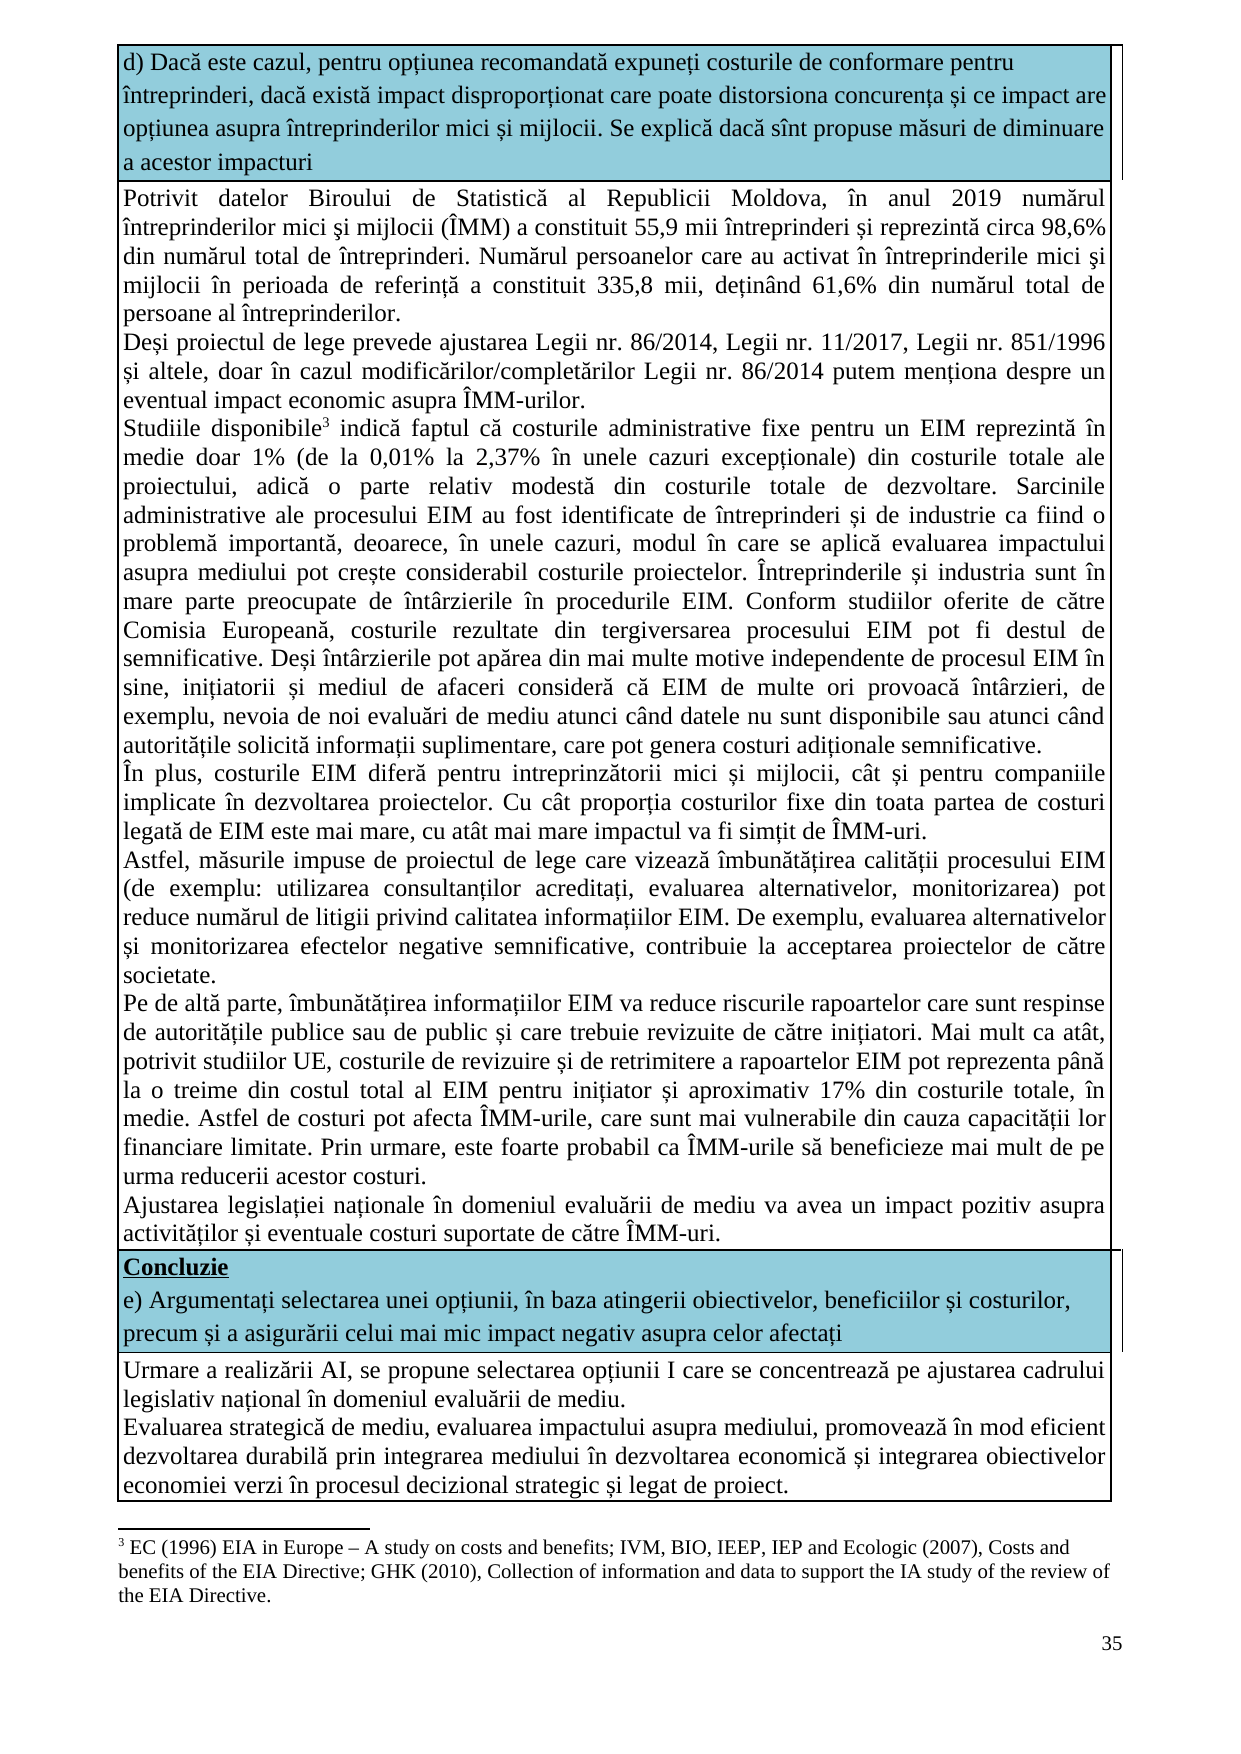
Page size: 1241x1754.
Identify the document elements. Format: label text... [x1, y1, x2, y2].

table_cell Potrivit datelor Biroului de Statistică al Republicii Moldova, în anul 2019 numărul întreprinderilor mici şi mijlocii (ÎMM) a constituit 55,9 mii întreprinderi și reprezintă circa 98,6% din numărul total de întreprinderi. Numărul persoanelor care au activat în întreprinderile mici şi mijlocii în perioada de referință a constituit 335,8 mii, deținând 61,6% din numărul total de persoane al întreprinderilor. Deși proiectul de lege prevede ajustarea Legii nr. 86/2014, Legii nr. 11/2017, Legii nr. 851/1996 și altele, doar în cazul modificărilor/completărilor Legii nr. 86/2014 putem menționa despre un eventual impact economic asupra ÎMM-urilor. Studiile disponibile indică faptul că costurile administrative fixe pentru un EIM reprezintă în medie doar 1% (de la 0,01% la 2,37% în unele cazuri excepționale) din costurile totale ale proiectului, adică o parte relativ modestă din costurile totale de dezvoltare. Sarcinile administrative ale procesului EIM au fost identificate de întreprinderi și de industrie ca fiind o problemă importantă, deoarece, în unele cazuri, modul în care se aplică evaluarea impactului asupra mediului pot crește considerabil costurile proiectelor. Întreprinderile și industria sunt în mare parte preocupate de întârzierile în procedurile EIM. Conform studiilor oferite de către Comisia Europeană, costurile rezultate din tergiversarea procesului EIM pot fi destul de semnificative. Deși întârzierile pot apărea din mai multe motive independente de procesul EIM în sine, inițiatorii și mediul de afaceri consideră că EIM de multe ori provoacă întârzieri, de exemplu, nevoia de noi evaluări de mediu atunci când datele nu sunt disponibile sau atunci când autoritățile solicită informații suplimentare, care pot genera costuri adiționale semnificative. În plus, costurile EIM diferă pentru intreprinzătorii mici și mijlocii, cât și pentru companiile implicate în dezvoltarea proiectelor. Cu cât proporția costurilor fixe din toata partea de costuri legată de EIM este mai mare, cu atât mai mare impactul va fi simțit de ÎMM-uri. Astfel, măsurile impuse de proiectul de lege care vizează îmbunătățirea calității procesului EIM (de exemplu: utilizarea consultanților acreditați, evaluarea alternativelor, monitorizarea) pot reduce numărul de litigii privind calitatea informațiilor EIM. De exemplu, evaluarea alternativelor și monitorizarea efectelor negative semnificative, contribuie la acceptarea proiectelor de către societate. Pe de altă parte, îmbunătățirea informațiilor EIM va reduce riscurile rapoartelor care sunt respinse de autoritățile publice sau de public și care trebuie revizuite de către inițiatori. Mai mult ca atât, potrivit studiilor UE, costurile de revizuire și de retrimitere a rapoartelor EIM pot reprezenta până la o treime din costul total al EIM pentru inițiator și aproximativ 17% din costurile totale, în medie. Astfel de costuri pot afecta ÎMM-urile, care sunt mai vulnerabile din cauza capacității lor financiare limitate. Prin urmare, este foarte probabil ca ÎMM-urile să beneficieze mai mult de pe urma reducerii acestor costuri. Ajustarea legislației naționale în domeniul evaluării de mediu va avea un impact pozitiv asupra activităților și eventuale costuri suportate de către ÎMM-uri. [119, 182, 1110, 1249]
table_cell Concluzie e) Argumentați selectarea unei opțiunii, în baza atingerii obiectivelor, beneficiilor și costurilor, precum și a asigurării celui mai mic impact negativ asupra celor afectați [119, 1251, 1110, 1352]
table_cell [1112, 46, 1122, 180]
table_cell [1112, 1249, 1122, 1352]
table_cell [119, 1353, 1110, 1500]
table_cell d) Dacă este cazul, pentru opțiunea recomandată expuneți costurile de conformare pentru întreprinderi, dacă există impact disproporționat care poate distorsiona concurența și ce impact are opțiunea asupra întreprinderilor mici și mijlocii. Se explică dacă sînt propuse măsuri de diminuare a acestor impacturi [119, 46, 1110, 180]
